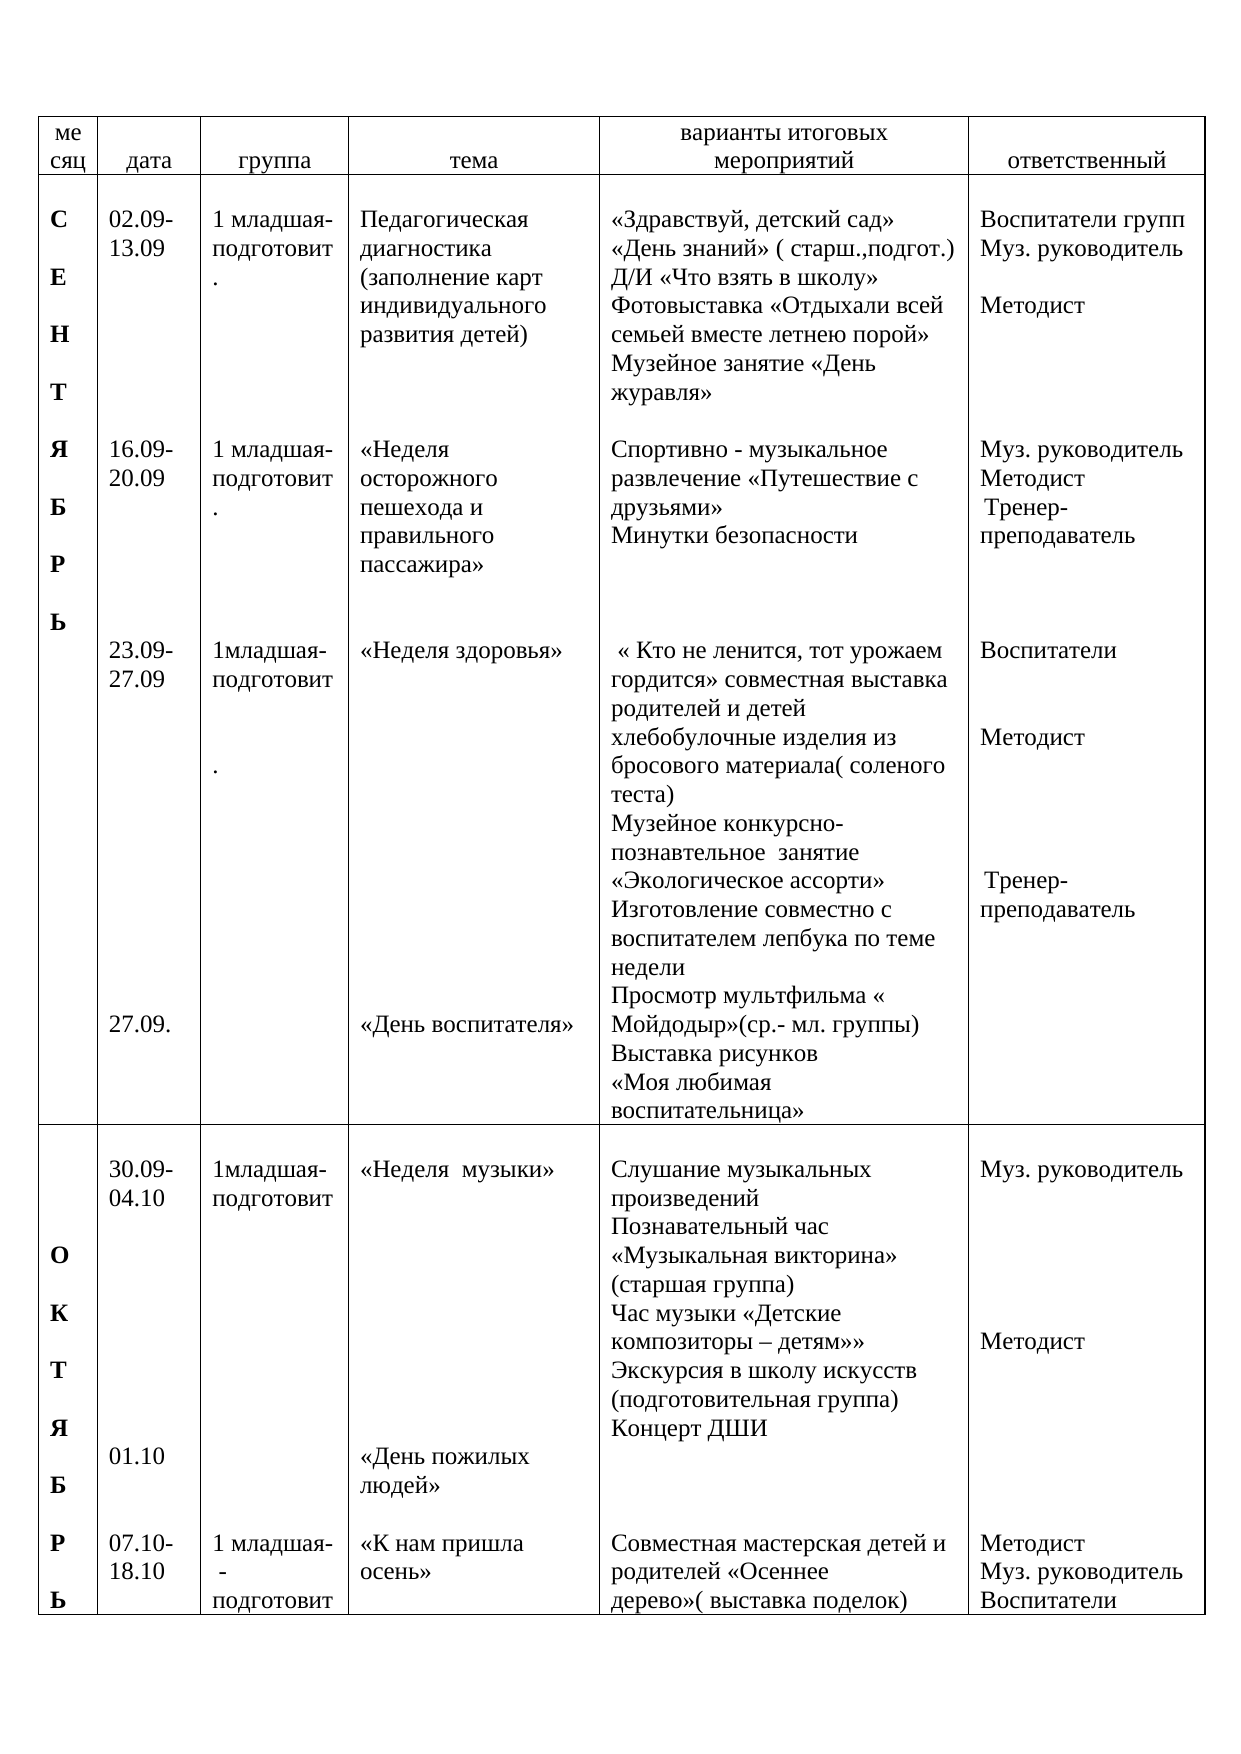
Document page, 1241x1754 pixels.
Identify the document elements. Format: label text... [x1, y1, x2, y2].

table_header ответственный [969, 117, 1204, 174]
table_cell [201, 1125, 348, 1614]
table_cell «Здравствуй, детский сад» «День знаний» ( старш.,подгот.) Д/И «Что взять в школу» Фотовыставка «Отдыхали всей семьей вместе летнею порой» Музейное занятие «День журавля» Спортивно - музыкальное развлечение «Путешествие с друзьями» Минутки безопасности « Кто не ленится, тот урожаем гордится» совместная выставка родителей и детей хлебобулочные изделия из бросового материала( соленого теста) Музейное конкурсно-познавтельное занятие «Экологическое ассорти» Изготовление совместно с воспитателем лепбука по теме недели Просмотр мультфильма « Мойдодыр»(ср.- мл. группы) Выставка рисунков «Моя любимая воспитательница» [600, 175, 968, 1124]
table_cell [969, 1125, 1204, 1614]
table_cell 02.09-13.09 16.09- 20.09 23.09- 27.09 27.09. [98, 175, 200, 1124]
table_cell 1 младшая- подготовит. 1 младшая- подготовит. 1младшая- подготовит . [201, 175, 348, 1124]
table_cell Воспитатели групп Муз. руководитель Методист Муз. руководитель Методист Тренер-преподаватель Воспитатели Методист Тренер-преподаватель [969, 175, 1204, 1124]
table_header тема [349, 117, 599, 174]
table_header группа [201, 117, 348, 174]
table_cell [600, 1125, 968, 1614]
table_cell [98, 1125, 200, 1614]
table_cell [349, 1125, 599, 1614]
table_cell С Е Н Т Я Б Р Ь [39, 175, 97, 1124]
table_header варианты итоговых мероприятий [600, 117, 968, 174]
table_header дата [98, 117, 200, 174]
table_cell О К Т Я Б Р Ь [39, 1125, 97, 1614]
table_cell Педагогическая диагностика (заполнение карт индивидуального развития детей) «Неделя осторожного пешехода и правильного пассажира» «Неделя здоровья» «День воспитателя» [349, 175, 599, 1124]
table_header месяц [39, 117, 97, 174]
